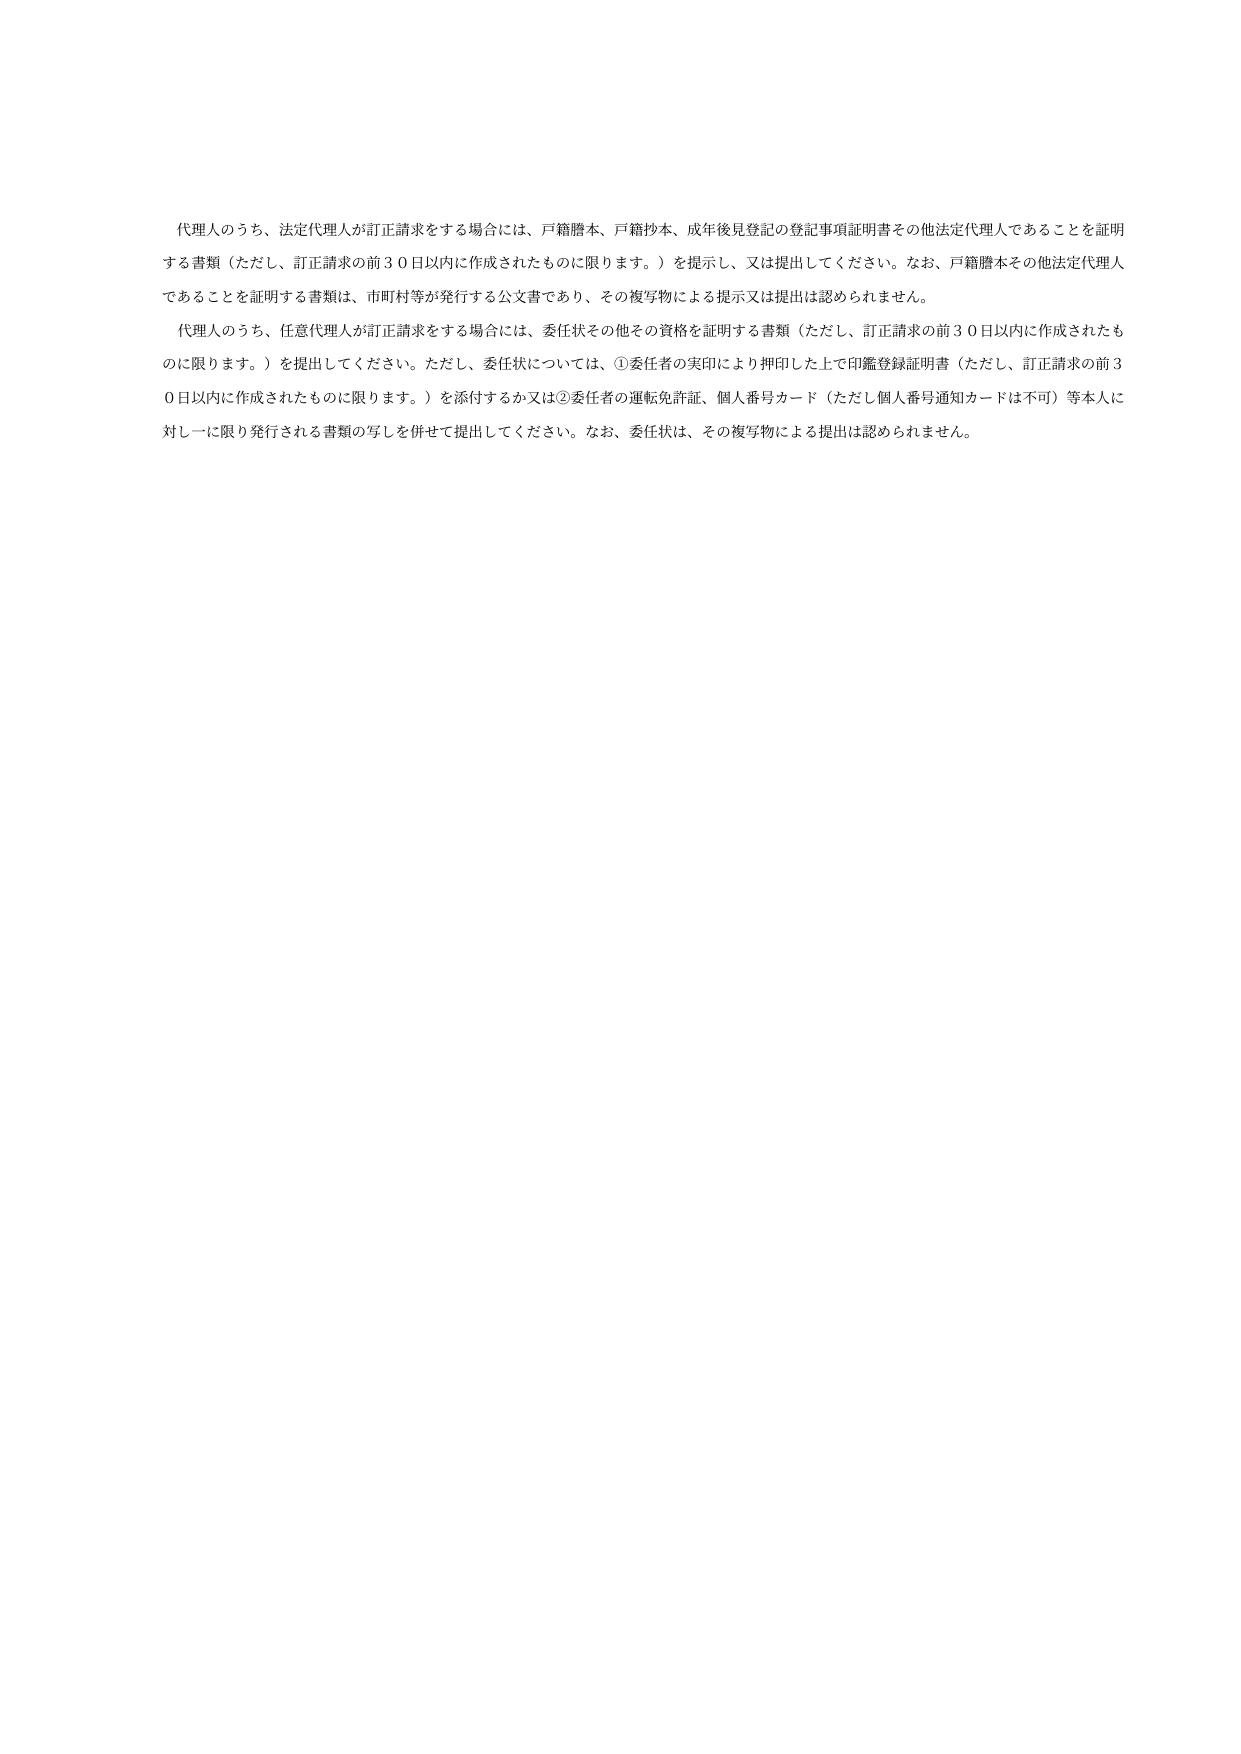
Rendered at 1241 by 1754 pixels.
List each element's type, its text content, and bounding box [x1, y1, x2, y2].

text 代理人のうち、法定代理人が訂正請求をする場合には、戸籍謄本、戸籍抄本、成年後見登記の登記事項証明書その他法定代理人であることを証明する書類（ただし、訂正請求の前３０日以内に作成されたものに限ります。）を提示し、又は提出してください。なお、戸籍謄本その他法定代理人であることを証明する書類は、市町村等が発行する公文書であり、その複写物による提示又は提出は認められません。 [118, 212, 1127, 313]
text 代理人のうち、任意代理人が訂正請求をする場合には、委任状その他その資格を証明する書類（ただし、訂正請求の前３０日以内に作成されたものに限ります。）を提出してください。ただし、委任状については、①委任者の実印により押印した上で印鑑登録証明書（ただし、訂正請求の前３０日以内に作成されたものに限ります。）を添付するか又は②委任者の運転免許証、個人番号カード（ただし個人番号通知カードは不可）等本人に対し一に限り発行される書類の写しを併せて提出してください。なお、委任状は、その複写物による提出は認められません。 [162, 313, 1127, 448]
